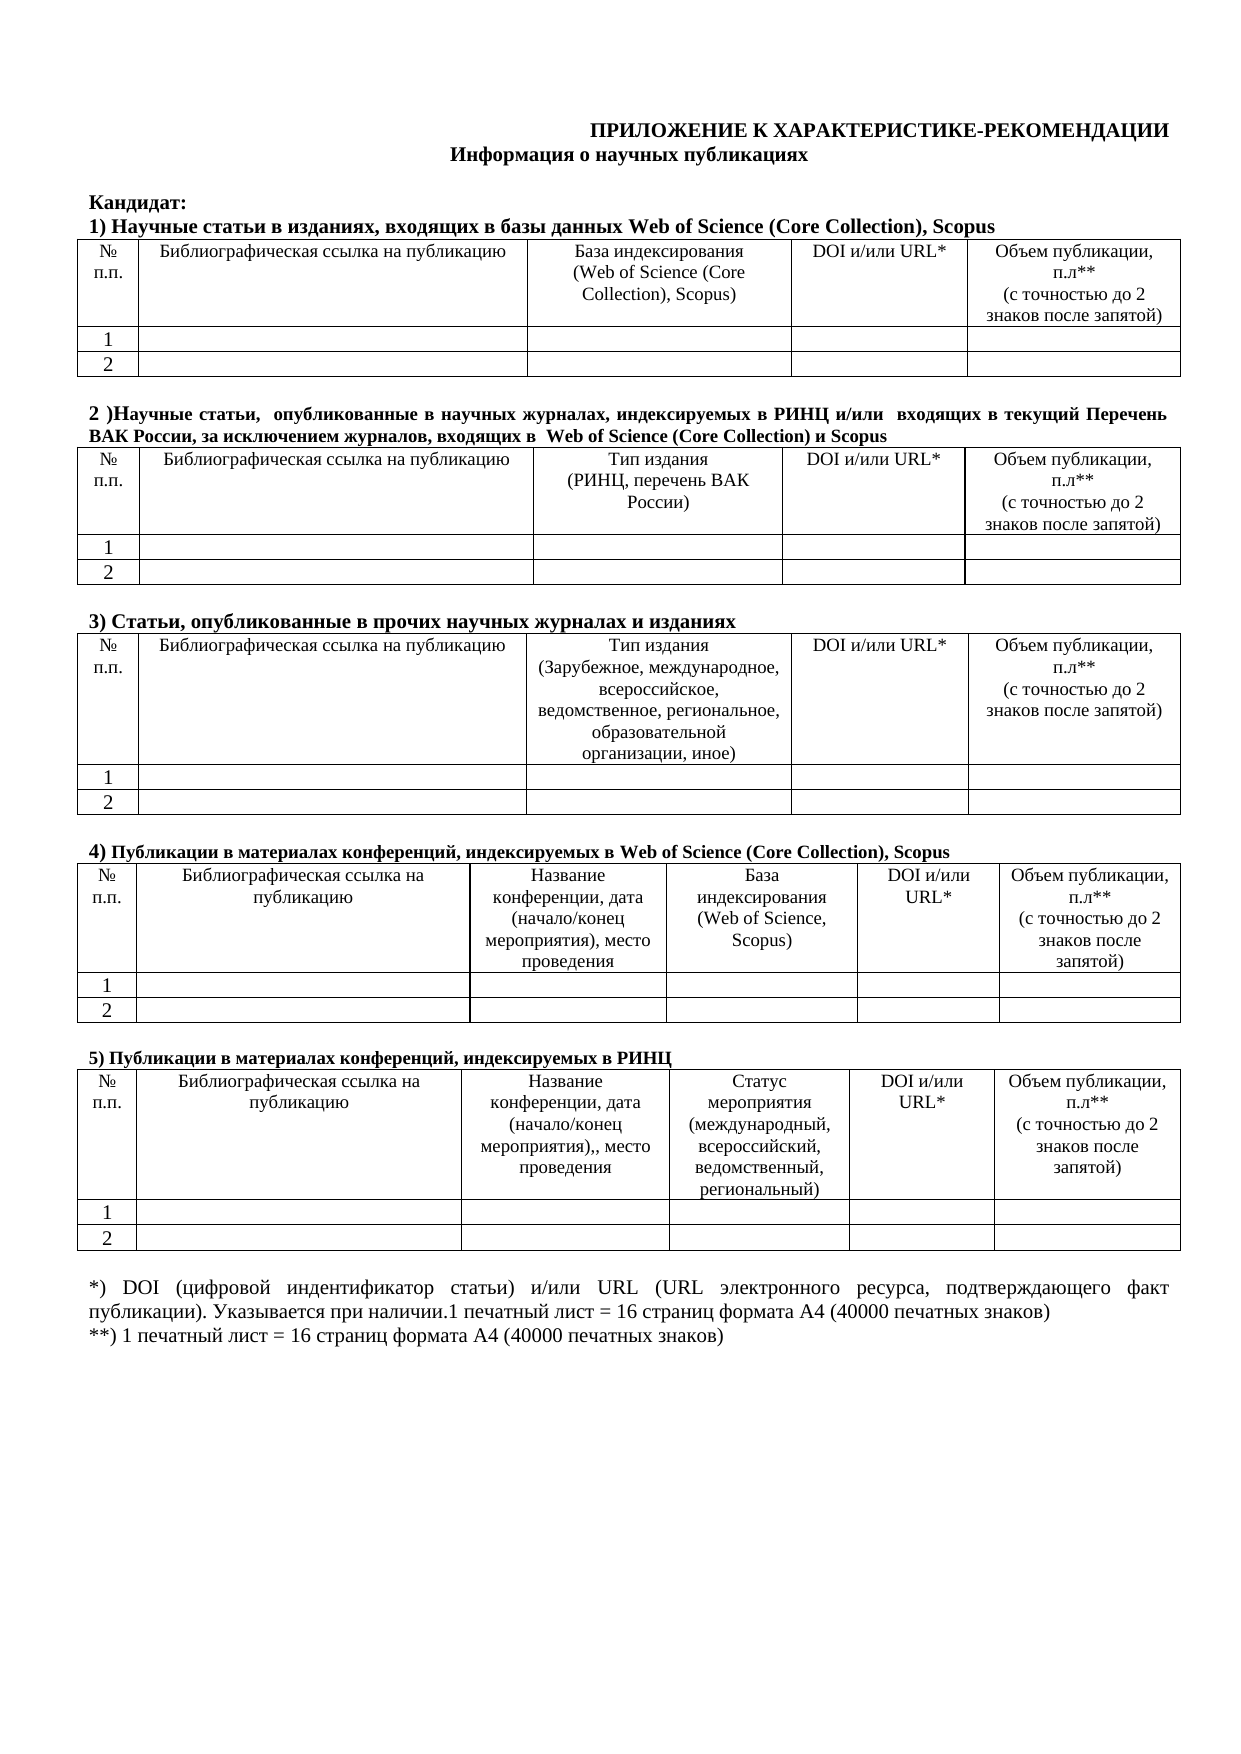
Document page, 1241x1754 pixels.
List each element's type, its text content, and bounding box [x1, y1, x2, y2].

table_cell [462, 1225, 669, 1249]
table_cell [534, 560, 782, 584]
table_cell [792, 327, 967, 351]
text 4) Публикации в материалах конференций, индексируемых в Web of Science (Core Collection), Scopus [89, 839, 1169, 863]
text 3) Статьи, опубликованные в прочих научных журналах и изданиях [89, 609, 1169, 633]
table_header Объем публикации, п.л** (с точностью до 2 знаков после запятой) [1000, 864, 1180, 972]
table_header № п.п. [78, 240, 138, 326]
table_header DOI и/или URL* [858, 864, 999, 972]
table_cell [792, 765, 968, 789]
table_cell [137, 1225, 461, 1249]
table_header № п.п. [78, 634, 138, 764]
table_cell 2 [78, 998, 136, 1022]
table_cell [462, 1200, 669, 1224]
table_cell [527, 765, 791, 789]
table_cell [850, 1225, 994, 1249]
text 1) Научные статьи в изданиях, входящих в базы данных Web of Science (Core Collection), Scopus [89, 214, 1169, 238]
table_cell 2 [78, 790, 138, 814]
table_cell [534, 535, 782, 559]
table_cell [471, 998, 666, 1022]
table_cell [850, 1200, 994, 1224]
table_cell [667, 998, 857, 1022]
table_header Объем публикации, п.л** (с точностью до 2 знаков после запятой) [969, 634, 1180, 764]
table_cell [139, 765, 526, 789]
table_cell 2 [78, 1225, 136, 1249]
text *) DOI (цифровой индентификатор статьи) и/или URL (URL электронного ресурса, подтверждающего факт публикации). Указывается при наличии.1 печатный лист = 16 страниц формата А4 (40000 печатных знаков) [89, 1274, 1169, 1323]
table_cell [137, 973, 469, 997]
table_header Статус мероприятия (международный, всероссийский, ведомственный, региональный) [670, 1070, 849, 1199]
table_cell 2 [78, 352, 138, 376]
table_cell [140, 535, 533, 559]
table_header Библиографическая ссылка на публикацию [139, 240, 527, 326]
table_header Библиографическая ссылка на публикацию [140, 448, 533, 534]
table_header № п.п. [78, 448, 139, 534]
text ПРИЛОЖЕНИЕ К ХАРАКТЕРИСТИКЕ-РЕКОМЕНДАЦИИ [89, 118, 1169, 142]
table_cell [139, 790, 526, 814]
table_cell [137, 998, 469, 1022]
table_cell [139, 327, 527, 351]
table_header Название конференции, дата (начало/конец мероприятия), место проведения [471, 864, 666, 972]
table_header Библиографическая ссылка на публикацию [137, 864, 469, 972]
table_cell [527, 790, 791, 814]
table_cell [968, 327, 1180, 351]
table_cell [1000, 998, 1180, 1022]
table_cell [1000, 973, 1180, 997]
table_header Тип издания (РИНЦ, перечень ВАК России) [534, 448, 782, 534]
table_cell [858, 973, 999, 997]
table_header База индексирования (Web of Science, Scopus) [667, 864, 857, 972]
table_header DOI и/или URL* [850, 1070, 994, 1199]
table_header Объем публикации, п.л** (с точностью до 2 знаков после запятой) [966, 448, 1180, 534]
table_cell [968, 352, 1180, 376]
table_cell [792, 352, 967, 376]
table_header № п.п. [78, 864, 136, 972]
table_header Библиографическая ссылка на публикацию [137, 1070, 461, 1199]
table_cell [966, 560, 1180, 584]
table_cell [995, 1225, 1180, 1249]
table_cell [528, 327, 791, 351]
table_header База индексирования (Web of Science (Core Collection), Scopus) [528, 240, 791, 326]
table_cell [670, 1200, 849, 1224]
table_cell [670, 1225, 849, 1249]
table_cell [858, 998, 999, 1022]
table_cell [995, 1200, 1180, 1224]
table_cell [137, 1200, 461, 1224]
table_header Тип издания (Зарубежное, международное, всероссийское, ведомственное, региональное, образовательной организации, иное) [527, 634, 791, 764]
table_cell 1 [78, 327, 138, 351]
text Информация о научных публикациях [89, 142, 1169, 166]
table_header DOI и/или URL* [783, 448, 964, 534]
table_cell [969, 765, 1180, 789]
table_cell [471, 973, 666, 997]
table_header DOI и/или URL* [792, 240, 967, 326]
table_cell 1 [78, 973, 136, 997]
table_cell 2 [78, 560, 139, 584]
text Кандидат: [89, 190, 1169, 214]
table_header Объем публикации, п.л** (с точностью до 2 знаков после запятой) [968, 240, 1180, 326]
text 2 )Научные статьи, опубликованные в научных журналах, индексируемых в РИНЦ и/или входящих в текущий Перечень ВАК России, за исключением журналов, входящих в Web of Science (Core Collection) и Scopus [89, 401, 1169, 447]
table_header Название конференции, дата (начало/конец мероприятия),, место проведения [462, 1070, 669, 1199]
table_cell [783, 560, 964, 584]
table_cell [139, 352, 527, 376]
table_cell [667, 973, 857, 997]
table_cell 1 [78, 1200, 136, 1224]
table_cell [966, 535, 1180, 559]
table_header № п.п. [78, 1070, 136, 1199]
table_cell 1 [78, 535, 139, 559]
table_cell [140, 560, 533, 584]
table_cell [969, 790, 1180, 814]
table_header Объем публикации, п.л** (с точностью до 2 знаков после запятой) [995, 1070, 1180, 1199]
table_header Библиографическая ссылка на публикацию [139, 634, 526, 764]
text **) 1 печатный лист = 16 страниц формата А4 (40000 печатных знаков) [89, 1323, 1169, 1347]
table_cell [783, 535, 964, 559]
table_cell [792, 790, 968, 814]
table_cell [528, 352, 791, 376]
text 5) Публикации в материалах конференций, индексируемых в РИНЦ [89, 1047, 1169, 1069]
table_header DOI и/или URL* [792, 634, 968, 764]
table_cell 1 [78, 765, 138, 789]
